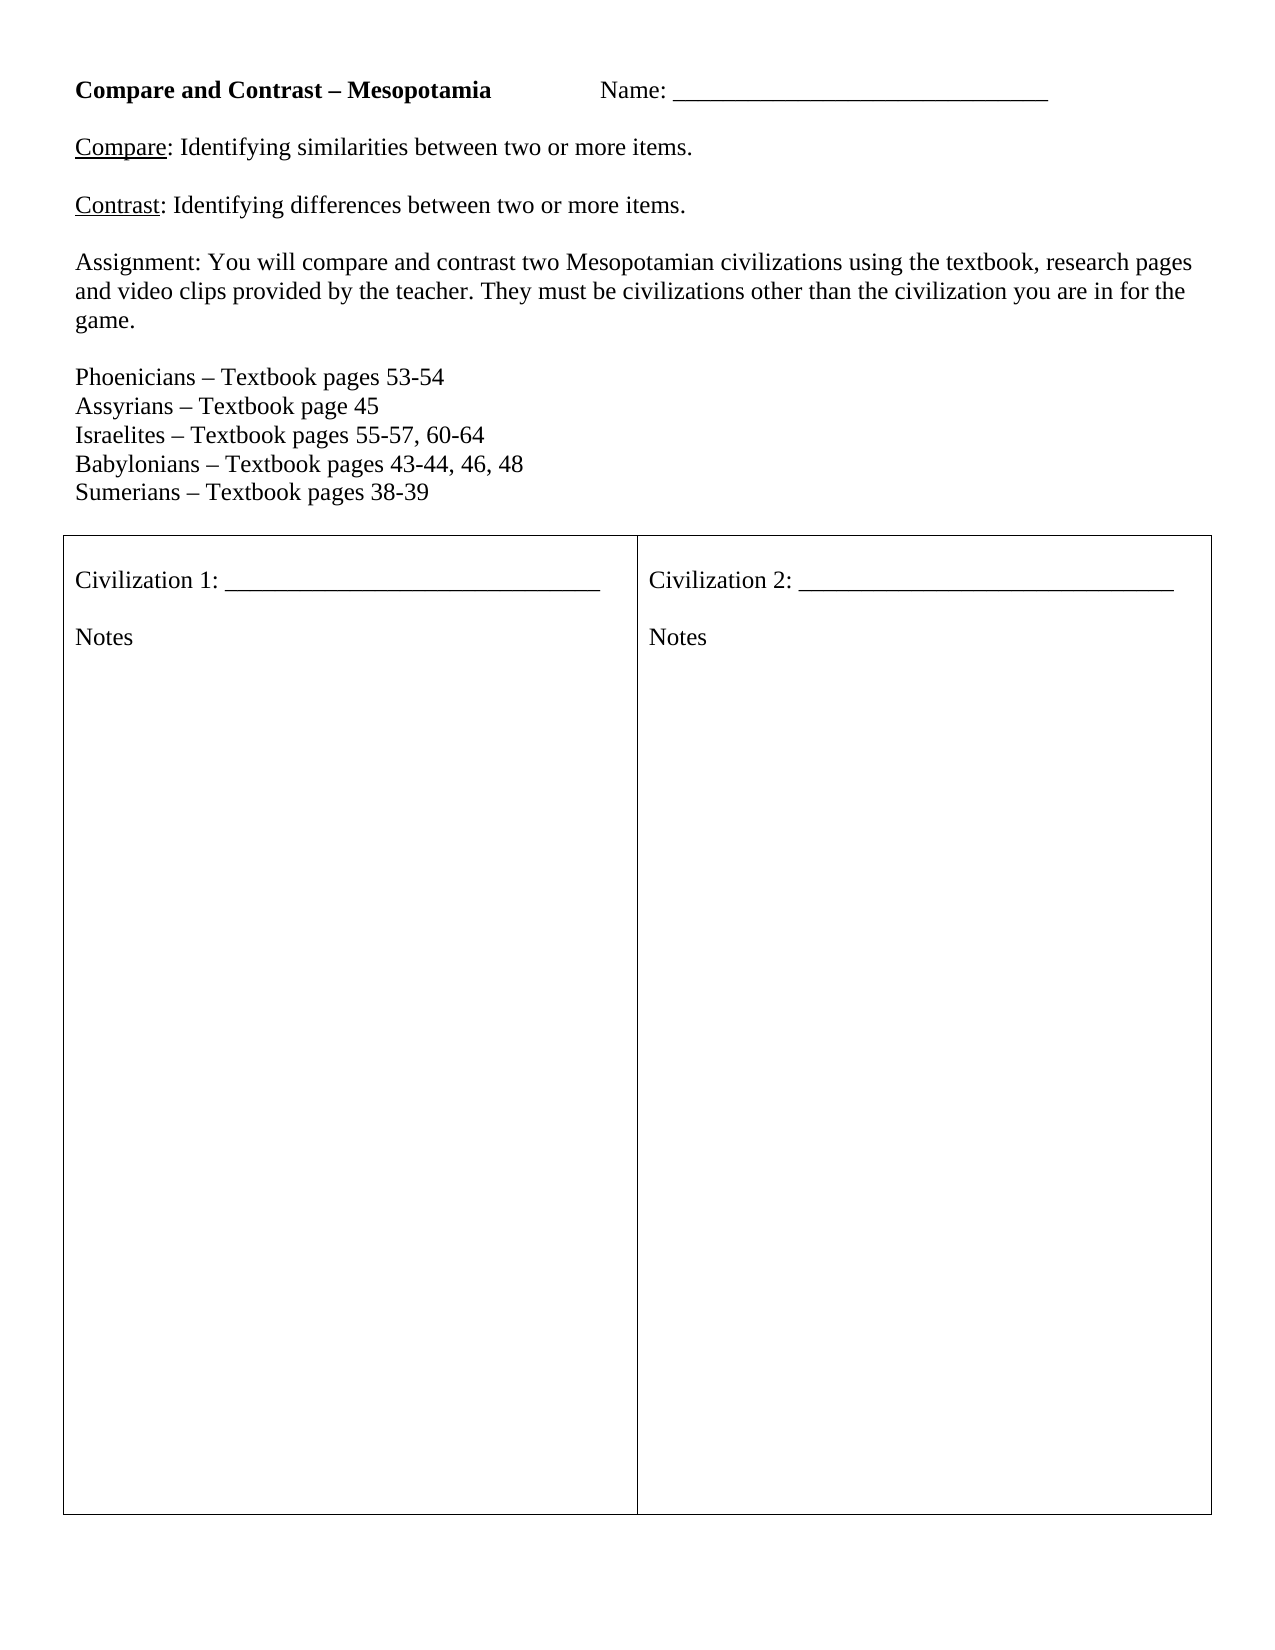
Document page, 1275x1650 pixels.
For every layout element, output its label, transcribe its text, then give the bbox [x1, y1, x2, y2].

text Contrast: Identifying differences between two or more items. [75, 190, 1200, 219]
text Phoenicians – Textbook pages 53-54 [75, 362, 1200, 391]
text Compare and Contrast – Mesopotamia Name: ______________________________ [75, 75, 1200, 104]
table_header Civilization 2: ______________________________ Notes [638, 536, 1211, 1513]
text Assignment: You will compare and contrast two Mesopotamian civilizations using the textbook, research pages and video clips provided by the teacher. They must be civilizations other than the civilization you are in for the game. [75, 247, 1200, 334]
text Compare: Identifying similarities between two or more items. [75, 132, 1200, 161]
text Sumerians – Textbook pages 38-39 [75, 477, 1200, 506]
table_header Civilization 1: ______________________________ Notes [64, 536, 637, 1513]
text Babylonians – Textbook pages 43-44, 46, 48 [75, 449, 1200, 477]
text Israelites – Textbook pages 55-57, 60-64 [75, 420, 1200, 449]
text Assyrians – Textbook page 45 [75, 391, 1200, 420]
